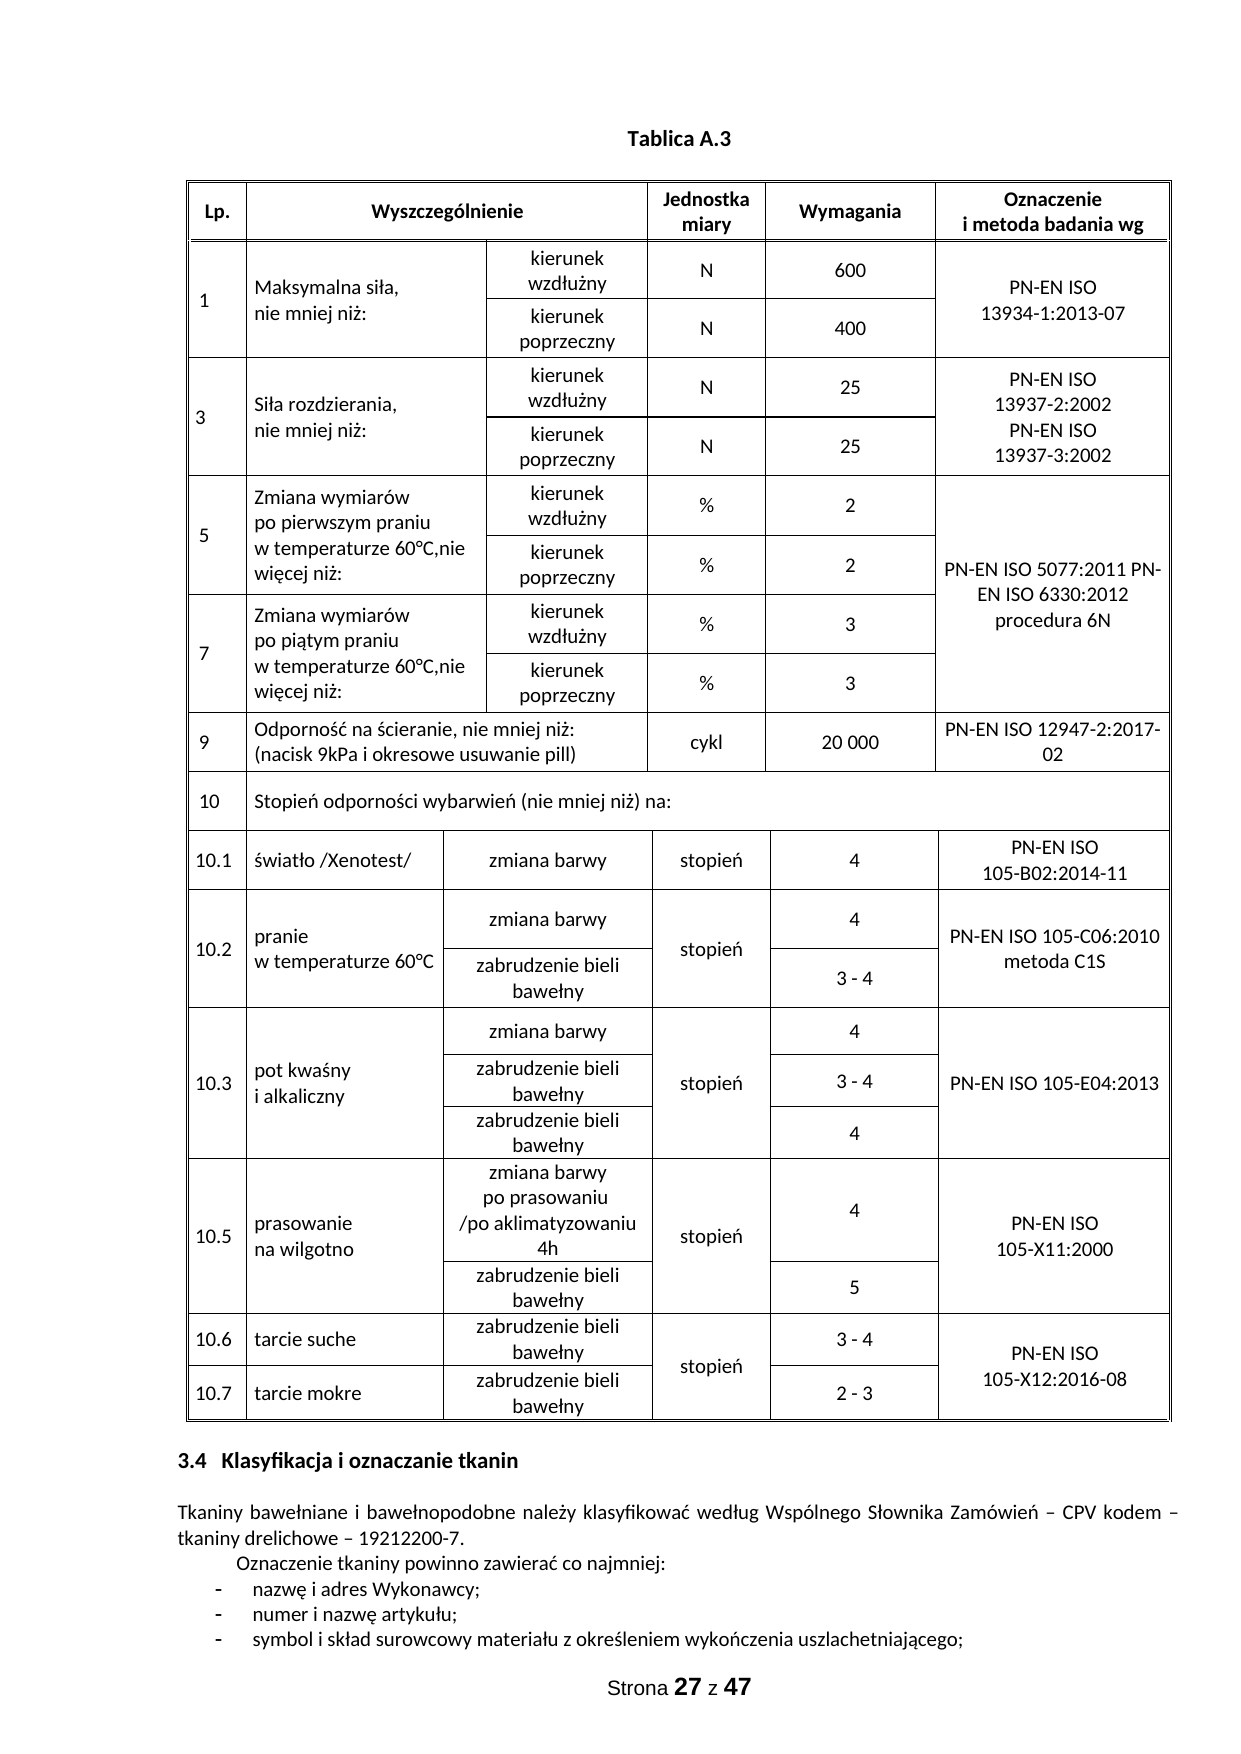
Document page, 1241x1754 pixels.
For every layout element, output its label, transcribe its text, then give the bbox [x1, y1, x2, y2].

table_cell stopień [653, 1314, 770, 1418]
table_cell zmiana barwy [444, 890, 652, 948]
table_cell 400 [766, 299, 935, 357]
table_cell N [648, 358, 765, 416]
text Oznaczenie tkaniny powinno zawierać co najmniej: [177, 1550, 1181, 1576]
table_cell kierunek wzdłużny [487, 242, 647, 298]
table_cell [189, 595, 246, 712]
table_cell stopień [653, 1008, 770, 1158]
table_cell stopień [653, 831, 770, 889]
table_cell kierunek wzdłużny [487, 358, 647, 416]
table_cell zabrudzenie bieli bawełny [444, 1366, 652, 1418]
table_cell cykl [648, 713, 765, 771]
table_cell 4 [771, 1008, 938, 1054]
table_cell pot kwaśny i alkaliczny [247, 1008, 443, 1158]
table_cell 4 [771, 1107, 938, 1158]
table_cell [189, 476, 246, 593]
table_cell Stopień odporności wybarwień (nie mniej niż) na: [247, 772, 939, 830]
list numer i nazwę artykułu; [215, 1601, 1181, 1627]
table_cell Maksymalna siła, nie mniej niż: [247, 242, 486, 357]
table_cell [189, 831, 246, 889]
table_cell Odporność na ścieranie, nie mniej niż: (nacisk 9kPa i okresowe usuwanie pill) [247, 713, 647, 771]
table_cell zabrudzenie bieli bawełny [444, 1314, 652, 1364]
table_cell PN-EN ISO 12947-2:2017-02 [936, 713, 1169, 771]
table_cell N [648, 299, 765, 357]
table_cell [189, 890, 246, 1007]
table_cell kierunek poprzeczny [487, 536, 647, 593]
table_cell [189, 1314, 246, 1364]
table_cell % [648, 476, 765, 534]
table_cell zabrudzenie bieli bawełny [444, 949, 652, 1007]
table_cell Siła rozdzierania, nie mniej niż: [247, 358, 486, 475]
table_cell PN-EN ISO 105-B02:2014-11 [939, 831, 1169, 889]
table_cell 2 [766, 536, 935, 593]
text Tablica A.3 [177, 124, 1181, 152]
table_cell 600 [766, 242, 935, 298]
table_cell kierunek poprzeczny [487, 418, 647, 475]
table_cell pranie w temperaturze 60°C [247, 890, 443, 1007]
table_header Lp. [189, 183, 246, 239]
table_cell 2 - 3 [771, 1366, 938, 1418]
table_header Wymagania [766, 183, 935, 239]
table_cell PN-EN ISO 5077:2011 PN-EN ISO 6330:2012 procedura 6N [936, 476, 1169, 712]
table_cell PN-EN ISO 105-E04:2013 [939, 1008, 1169, 1158]
table_cell PN-EN ISO 105-X11:2000 [939, 1159, 1169, 1313]
table_cell zmiana barwy [444, 1008, 652, 1054]
table_cell 20 000 [766, 713, 935, 771]
table_header Jednostka miary [648, 183, 765, 239]
table_cell kierunek poprzeczny [487, 654, 647, 712]
table_cell stopień [653, 1159, 770, 1313]
table_cell % [648, 595, 765, 653]
table_cell [189, 358, 246, 475]
table_cell PN-EN ISO 105-X12:2016-08 [939, 1314, 1169, 1418]
table_cell Zmiana wymiarów po piątym praniu w temperaturze 60°C,nie więcej niż: [247, 595, 486, 712]
text Tkaniny bawełniane i bawełnopodobne należy klasyfikować według Wspólnego Słownika Zamówień – CPV kodem – tkaniny drelichowe – 19212200-7. [177, 1499, 1181, 1550]
table_cell N [648, 418, 765, 475]
table_cell PN-EN ISO 13934-1:2013-07 [936, 239, 1171, 357]
table_header Wyszczególnienie [247, 183, 647, 239]
table_cell 3 [766, 595, 935, 653]
table_cell 3 - 4 [771, 949, 938, 1007]
list symbol i skład surowcowy materiału z określeniem wykończenia uszlachetniającego; [215, 1627, 1181, 1652]
table_cell zmiana barwy po prasowaniu /po aklimatyzowaniu 4h [444, 1159, 652, 1261]
table_cell [188, 239, 246, 357]
table_cell [189, 1008, 246, 1158]
table_cell 3 - 4 [771, 1055, 938, 1106]
table_cell kierunek wzdłużny [487, 476, 647, 534]
table_cell 4 [771, 831, 938, 889]
table_cell 5 [771, 1262, 938, 1313]
table_cell zabrudzenie bieli bawełny [444, 1262, 652, 1313]
table_cell PN-EN ISO 13937-2:2002 PN-EN ISO 13937-3:2002 [936, 358, 1169, 475]
table_cell kierunek wzdłużny [487, 595, 647, 653]
list nazwę i adres Wykonawcy; [215, 1576, 1181, 1601]
table_cell 2 [766, 476, 935, 534]
table_cell [189, 1366, 246, 1418]
table_cell 4 [771, 890, 938, 948]
table_cell zabrudzenie bieli bawełny [444, 1055, 652, 1106]
table_cell zmiana barwy [444, 831, 652, 889]
table_cell 25 [766, 358, 935, 416]
table_cell kierunek poprzeczny [487, 299, 647, 357]
table_cell światło /Xenotest/ [247, 831, 443, 889]
table_cell [189, 772, 246, 830]
table_cell prasowanie na wilgotno [247, 1159, 443, 1313]
table_cell 25 [766, 418, 935, 475]
table_cell [939, 772, 1169, 830]
table_cell tarcie suche [247, 1314, 443, 1364]
table_cell 3 [766, 654, 935, 712]
table_header Oznaczenie i metoda badania wg [936, 183, 1169, 239]
table_cell % [648, 536, 765, 593]
table_cell stopień [653, 890, 770, 1007]
table_cell [189, 1159, 246, 1313]
table_cell zabrudzenie bieli bawełny [444, 1107, 652, 1158]
table_cell PN-EN ISO 105-C06:2010 metoda C1S [939, 890, 1169, 1007]
table_cell tarcie mokre [247, 1366, 443, 1418]
table_cell [189, 713, 246, 771]
table_cell 3 - 4 [771, 1314, 938, 1364]
table_cell N [648, 242, 765, 298]
table_cell Zmiana wymiarów po pierwszym praniu w temperaturze 60°C,nie więcej niż: [247, 476, 486, 593]
table_cell 4 [771, 1159, 938, 1261]
table_cell % [648, 654, 765, 712]
list Klasyfikacja i oznaczanie tkanin [177, 1447, 1181, 1474]
